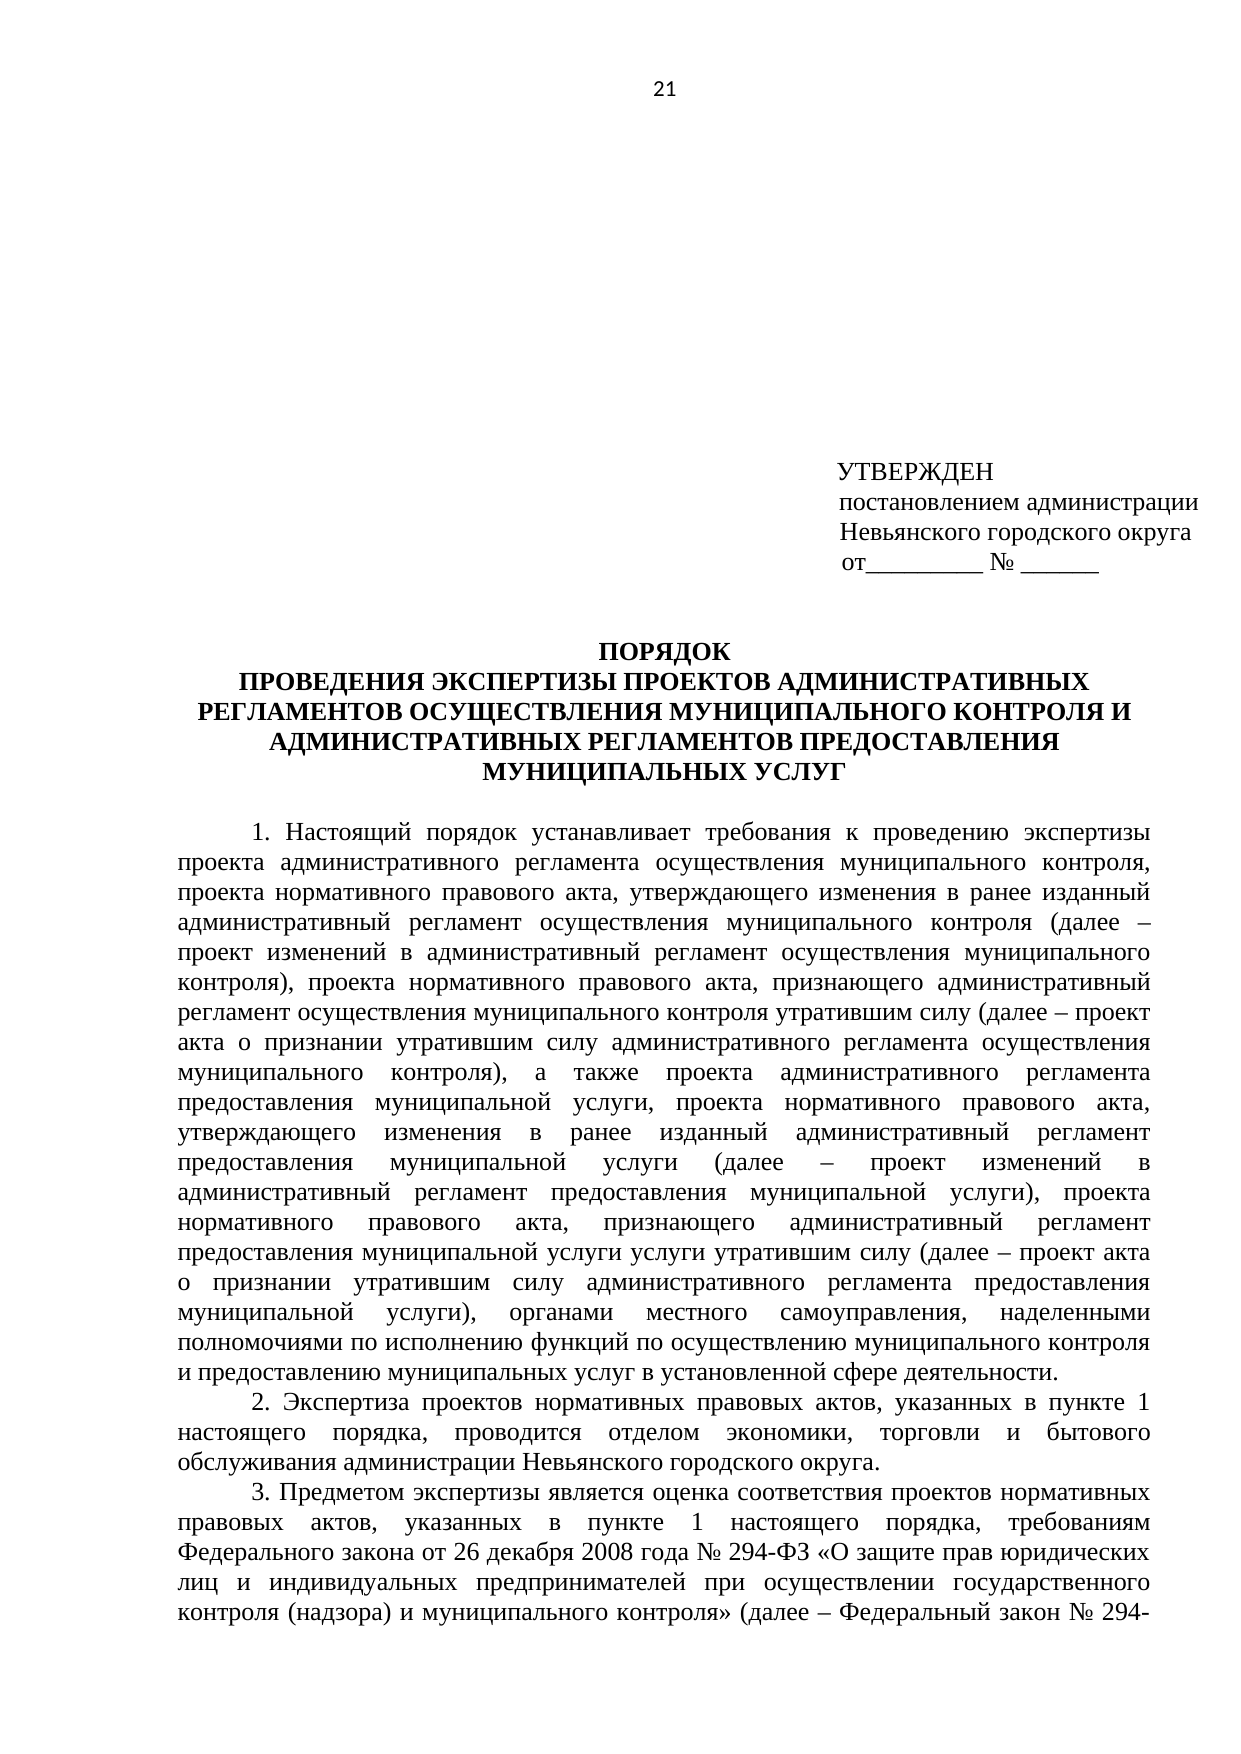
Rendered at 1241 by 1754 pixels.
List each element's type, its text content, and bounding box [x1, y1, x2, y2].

text 2. Экспертиза проектов нормативных правовых актов, указанных в пункте 1 настоящего порядка, проводится отделом экономики, торговли и бытового обслуживания администрации Невьянского городского округа. [177, 1386, 1152, 1476]
text УТВЕРЖДЕН [59, 456, 1205, 486]
text ПРОВЕДЕНИЯ ЭКСПЕРТИЗЫ ПРОЕКТОВ АДМИНИСТРАТИВНЫХ РЕГЛАМЕНТОВ ОСУЩЕСТВЛЕНИЯ МУНИЦИПАЛЬНОГО КОНТРОЛЯ И АДМИНИСТРАТИВНЫХ РЕГЛАМЕНТОВ ПРЕДОСТАВЛЕНИЯ МУНИЦИПАЛЬНЫХ УСЛУГ [177, 666, 1152, 786]
text от_________ № ______ [59, 546, 1205, 576]
text постановлением администрации [59, 486, 1205, 516]
text ПОРЯДОК [177, 636, 1152, 666]
text Невьянского городского округа [59, 516, 1205, 546]
text 1. Настоящий порядок устанавливает требования к проведению экспертизы проекта административного регламента осуществления муниципального контроля, проекта нормативного правового акта, утверждающего изменения в ранее изданный административный регламент осуществления муниципального контроля (далее – проект изменений в административный регламент осуществления муниципального контроля), проекта нормативного правового акта, признающего административный регламент осуществления муниципального контроля утратившим силу (далее – проект акта о признании утратившим силу административного регламента осуществления муниципального контроля), а также проекта административного регламента предоставления муниципальной услуги, проекта нормативного правового акта, утверждающего изменения в ранее изданный административный регламент предоставления муниципальной услуги (далее – проект изменений в административный регламент предоставления муниципальной услуги), проекта нормативного правового акта, признающего административный регламент предоставления муниципальной услуги услуги утратившим силу (далее – проект акта о признании утратившим силу административного регламента предоставления муниципальной услуги), органами местного самоуправления, наделенными полномочиями по исполнению функций по осуществлению муниципального контроля и предоставлению муниципальных услуг в установленной сфере деятельности. [177, 816, 1152, 1386]
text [177, 1476, 1152, 1626]
